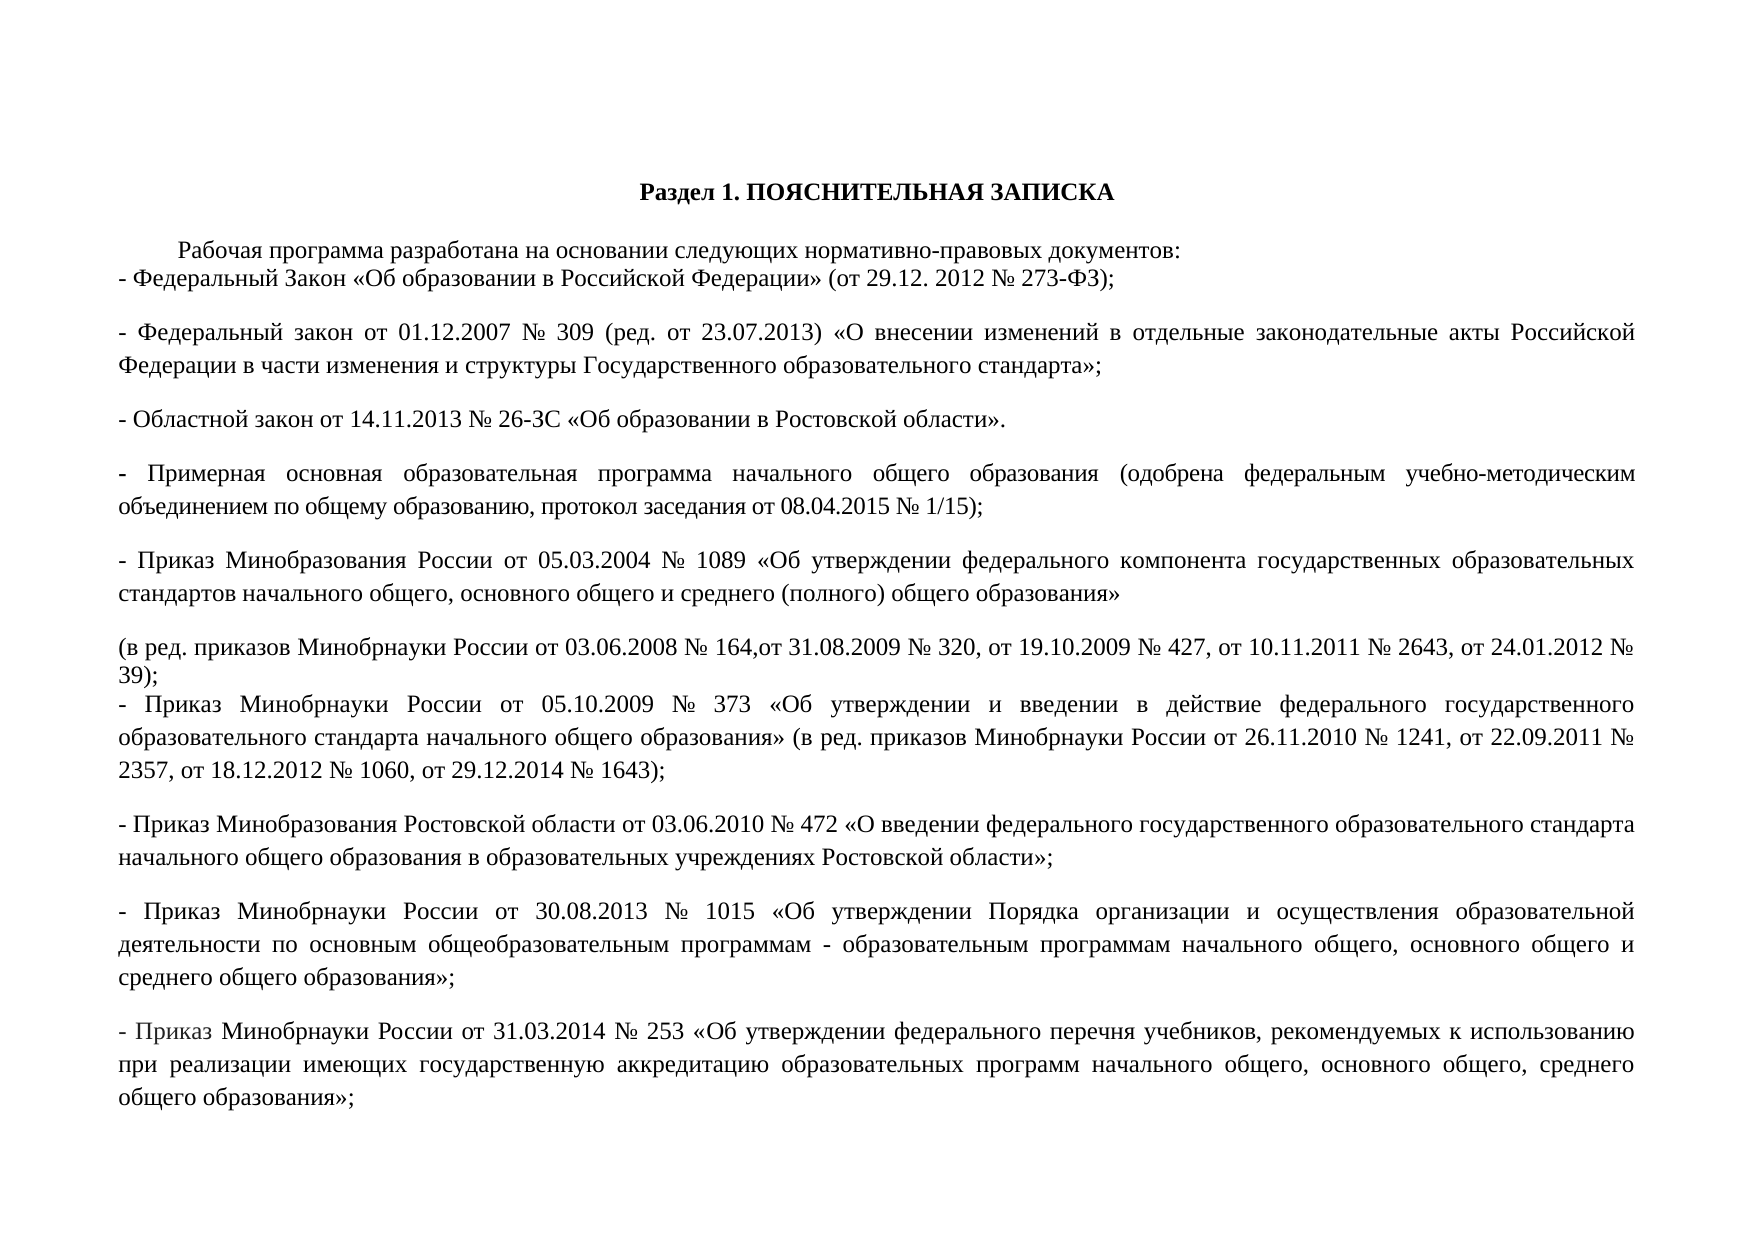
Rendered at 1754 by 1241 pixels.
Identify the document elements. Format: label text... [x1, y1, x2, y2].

text - Приказ Минобразования России от 05.03.2004 № 1089 «Об утверждении федерального компонента государственных образовательных стандартов начального общего, основного общего и среднего (полного) общего образования» [118, 545, 1636, 607]
text (в ред. приказов Минобрнауки России от 03.06.2008 № 164,от 31.08.2009 № 320, от 19.10.2009 № 427, от 10.11.2011 № 2643, от 24.01.2012 № 39); [118, 632, 1636, 689]
text - Приказ Минобрнауки России от 05.10.2009 № 373 «Об утверждении и введении в действие федерального государственного образовательного стандарта начального общего образования» (в ред. приказов Минобрнауки России от 26.11.2010 № 1241, от 22.09.2011 № 2357, от 18.12.2012 № 1060, от 29.12.2014 № 1643); [118, 689, 1636, 784]
text Рабочая программа разработана на основании следующих нормативно-правовых документов: [118, 235, 1636, 263]
text - Федеральный Закон «Об образовании в Российской Федерации» (от 29.12. 2012 № 273-ФЗ); [118, 263, 1636, 292]
text - Федеральный закон от 01.12.2007 № 309 (ред. от 23.07.2013) «О внесении изменений в отдельные законодательные акты Российской Федерации в части изменения и структуры Государственного образовательного стандарта»; [118, 317, 1636, 379]
text - Примерная основная образовательная программа начального общего образования (одобрена федеральным учебно-методическим объединением по общему образованию, протокол заседания от 08.04.2015 № 1/15); [118, 458, 1636, 520]
text Раздел 1. ПОЯСНИТЕЛЬНАЯ ЗАПИСКА [118, 177, 1636, 206]
text - Приказ Минобразования Ростовской области от 03.06.2010 № 472 «О введении федерального государственного образовательного стандарта начального общего образования в образовательных учреждениях Ростовской области»; [118, 809, 1636, 871]
text - Приказ Минобрнауки России от 31.03.2014 № 253 «Об утверждении федерального перечня учебников, рекомендуемых к использованию при реализации имеющих государственную аккредитацию образовательных программ начального общего, основного общего, среднего общего образования»; [118, 1016, 1636, 1111]
text - Приказ Минобрнауки России от 30.08.2013 № 1015 «Об утверждении Порядка организации и осуществления образовательной деятельности по основным общеобразовательным программам - образовательным программам начального общего, основного общего и среднего общего образования»; [118, 896, 1636, 991]
text - Областной закон от 14.11.2013 № 26-ЗС «Об образовании в Ростовской области». [118, 404, 1636, 433]
